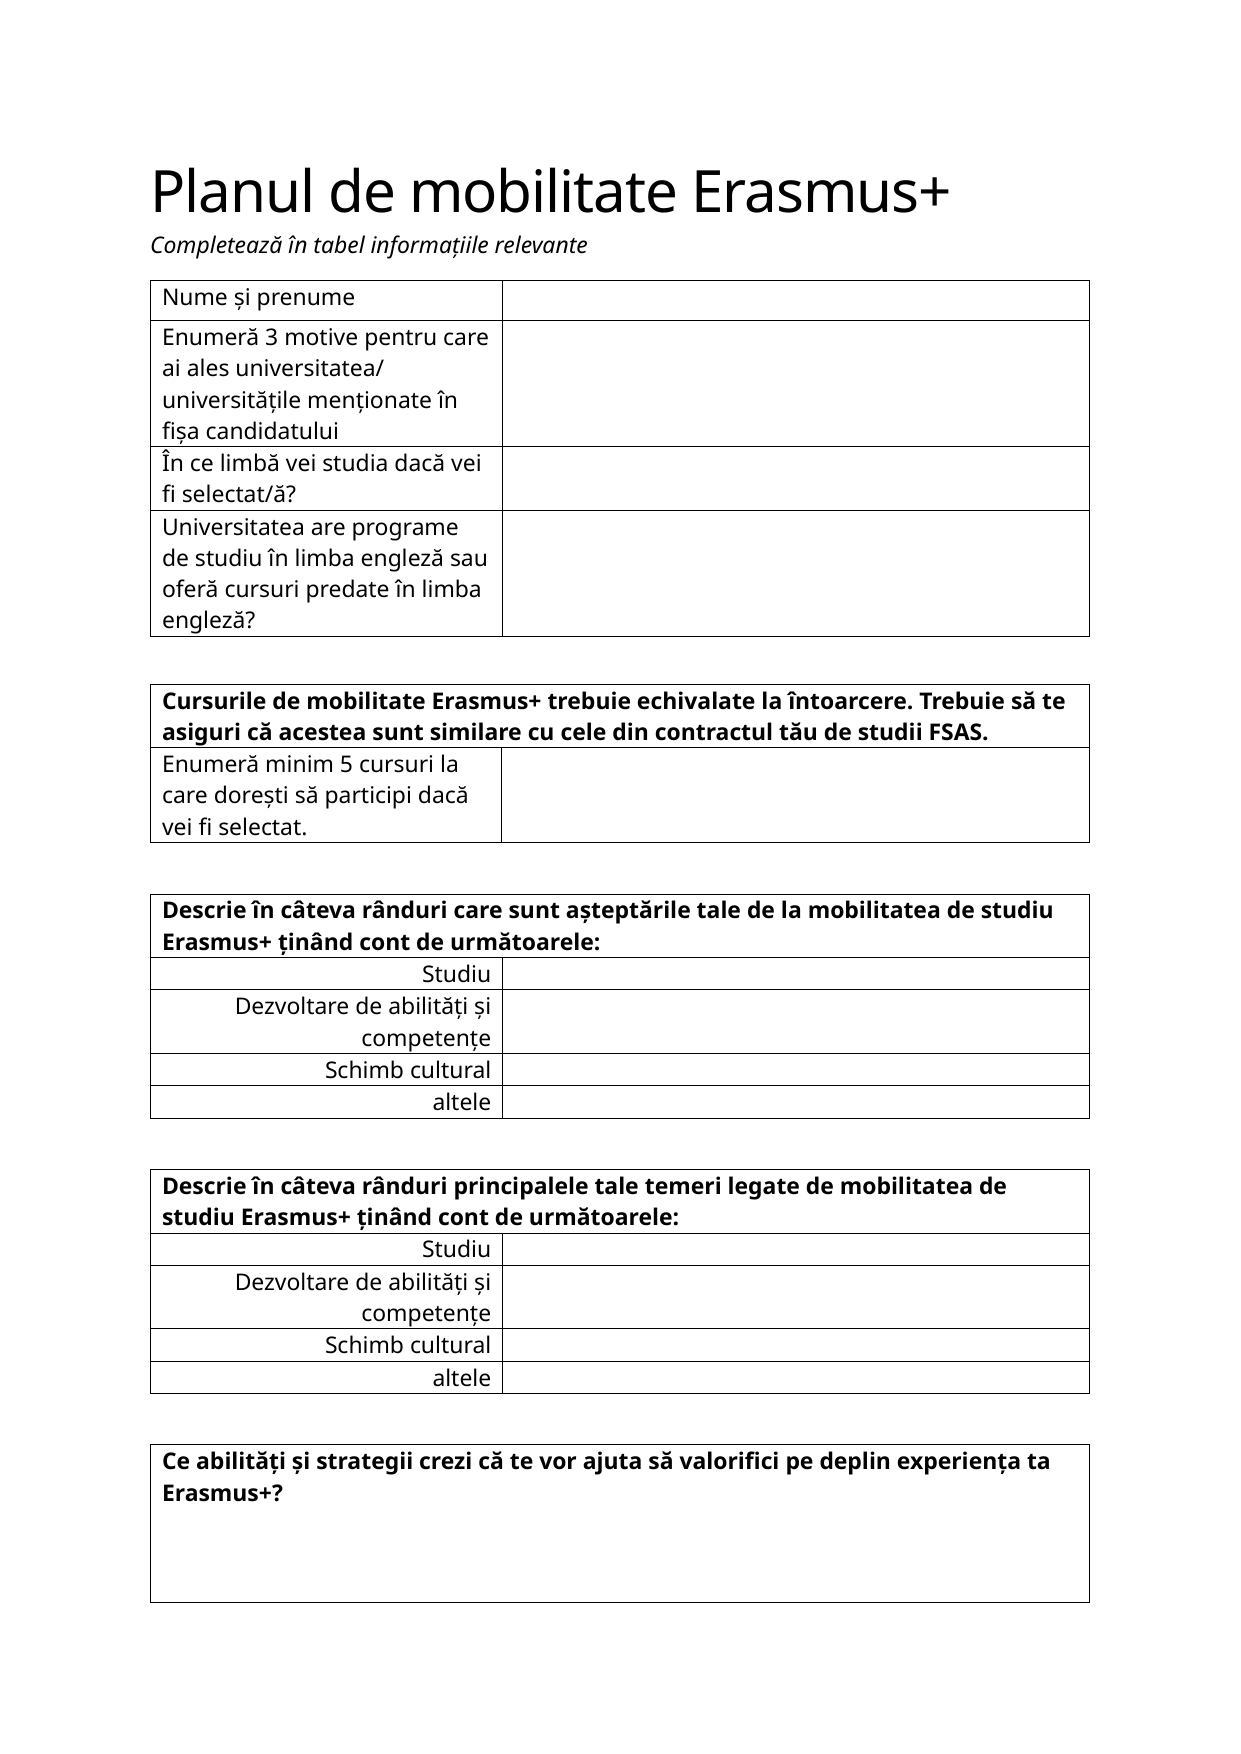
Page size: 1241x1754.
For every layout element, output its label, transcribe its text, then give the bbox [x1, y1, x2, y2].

table_cell [503, 958, 1089, 989]
title Planul de mobilitate Erasmus+ [150, 150, 1090, 229]
table_cell [503, 511, 1089, 636]
table_header Nume și prenume [151, 281, 502, 320]
table_header Descrie în câteva rânduri care sunt așteptările tale de la mobilitatea de studiu Erasmus+ ținând cont de următoarele: [151, 895, 1089, 957]
table_cell [503, 1234, 1089, 1265]
table_cell [502, 748, 1089, 842]
table_header Cursurile de mobilitate Erasmus+ trebuie echivalate la întoarcere. Trebuie să te asiguri că acestea sunt similare cu cele din contractul tău de studii FSAS. [151, 685, 1089, 747]
table_cell [503, 990, 1089, 1053]
table_cell [503, 1329, 1089, 1361]
table_cell altele [151, 1086, 502, 1117]
table_cell Enumeră minim 5 cursuri la care dorești să participi dacă vei fi selectat. [151, 748, 501, 842]
table_cell altele [151, 1362, 502, 1393]
table_header Descrie în câteva rânduri principalele tale temeri legate de mobilitatea de studiu Erasmus+ ținând cont de următoarele: [151, 1170, 1089, 1232]
table_cell [503, 447, 1089, 510]
text Completează în tabel informațiile relevante [150, 229, 1090, 261]
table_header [151, 1445, 1089, 1602]
table_cell În ce limbă vei studia dacă vei fi selectat/ă? [151, 447, 502, 510]
table_cell Universitatea are programe de studiu în limba engleză sau oferă cursuri predate în limba engleză? [151, 511, 502, 636]
table_cell Enumeră 3 motive pentru care ai ales universitatea/ universitățile menționate în fișa candidatului [151, 321, 502, 446]
table_cell [503, 321, 1089, 446]
table_cell Studiu [151, 958, 502, 989]
table_cell Studiu [151, 1234, 502, 1265]
table_cell [503, 1054, 1089, 1085]
table_cell Schimb cultural [151, 1329, 502, 1361]
table_cell Dezvoltare de abilități și competențe [151, 1266, 502, 1328]
table_cell Dezvoltare de abilități și competențe [151, 990, 502, 1053]
table_cell [503, 1266, 1089, 1328]
table_cell [503, 1362, 1089, 1393]
table_header [503, 281, 1089, 320]
table_cell Schimb cultural [151, 1054, 502, 1085]
table_cell [503, 1086, 1089, 1117]
